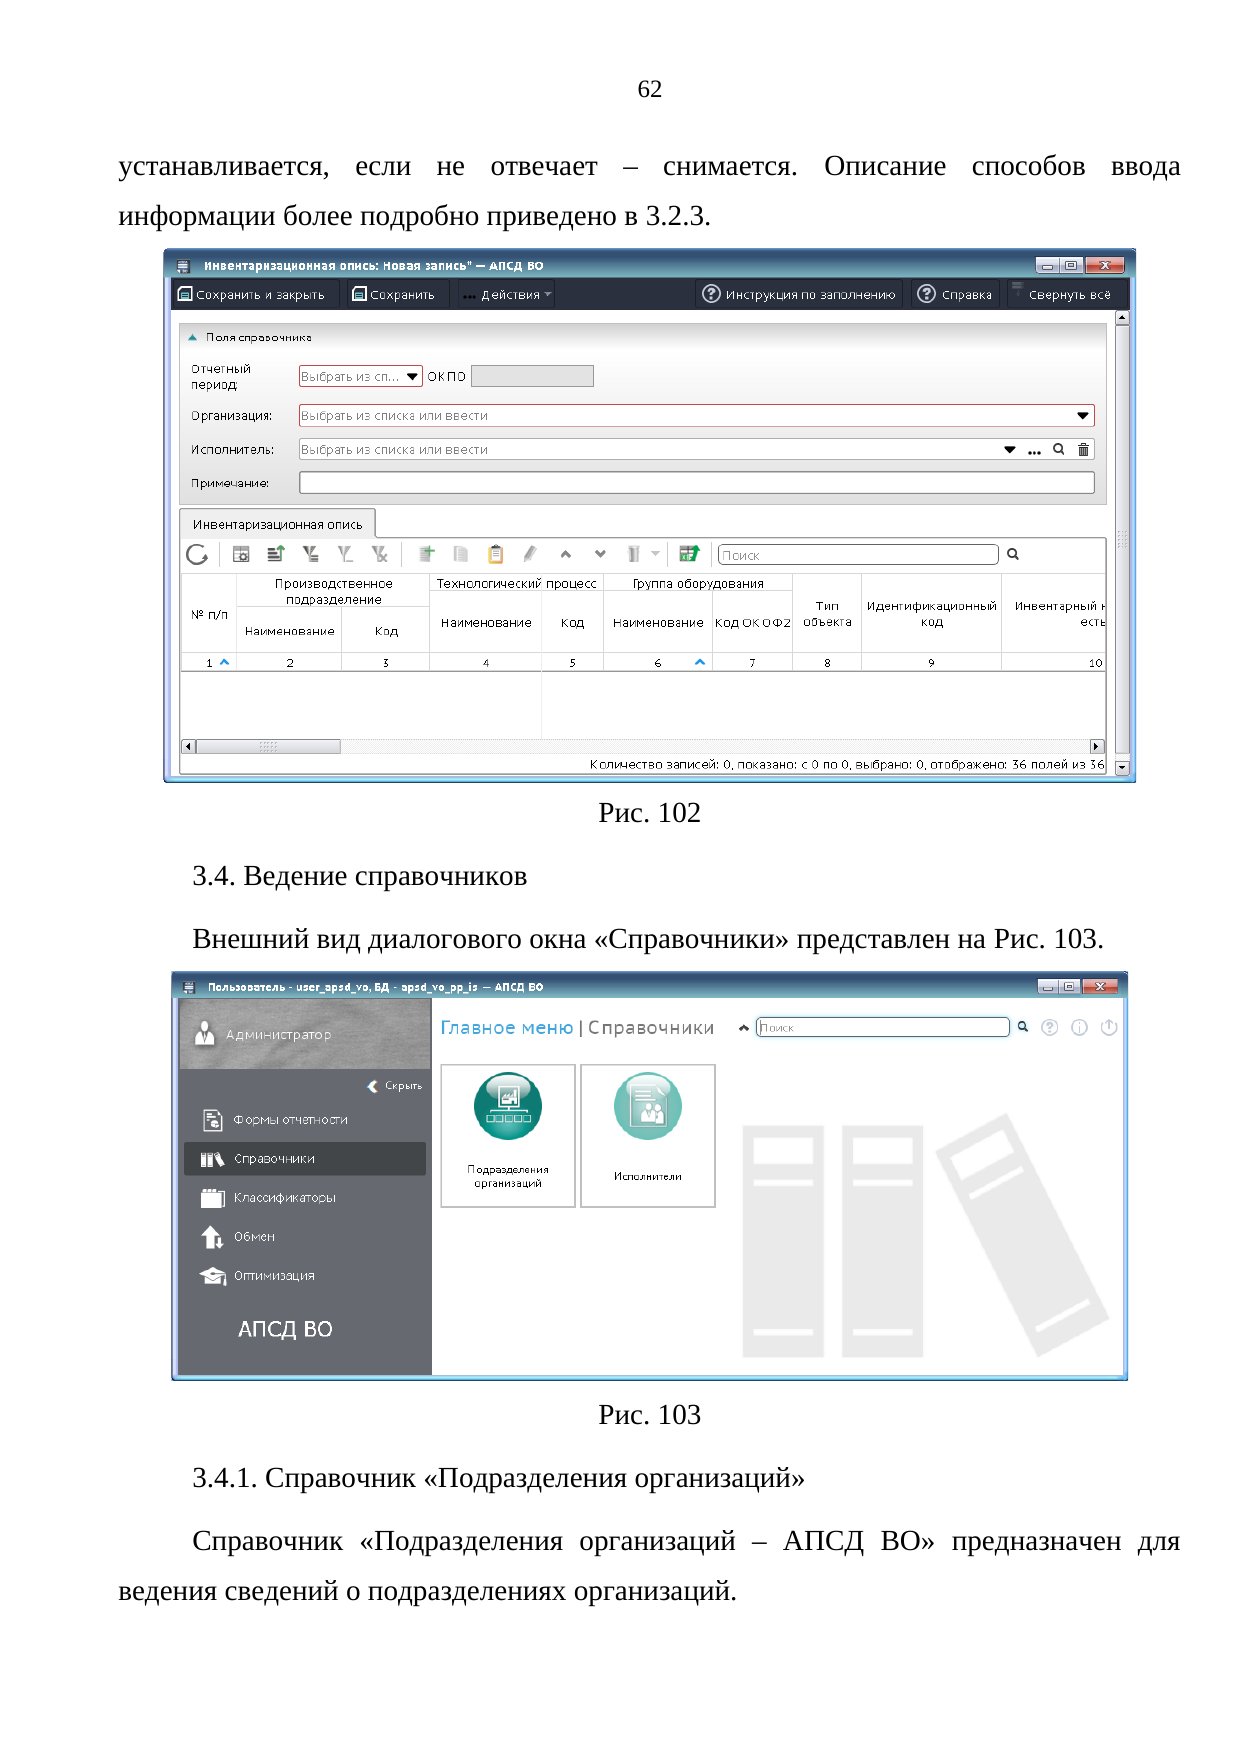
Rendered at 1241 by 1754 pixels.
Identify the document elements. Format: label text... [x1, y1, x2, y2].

text Справочник «Подразделения организаций» [192, 1460, 1181, 1494]
text Справочник «Подразделения организаций – АПСД ВО» предназначен для ведения сведений о подразделениях организаций. [118, 1523, 1181, 1607]
text Внешний вид диалогового окна «Справочники» представлен на рис. 103. [118, 921, 1181, 954]
text Рис. 102 [118, 795, 1181, 829]
text Ведение справочников [192, 858, 1181, 892]
picture [163, 248, 1137, 783]
picture [171, 971, 1129, 1381]
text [118, 148, 1181, 232]
text Рис. 103 [118, 1397, 1181, 1431]
